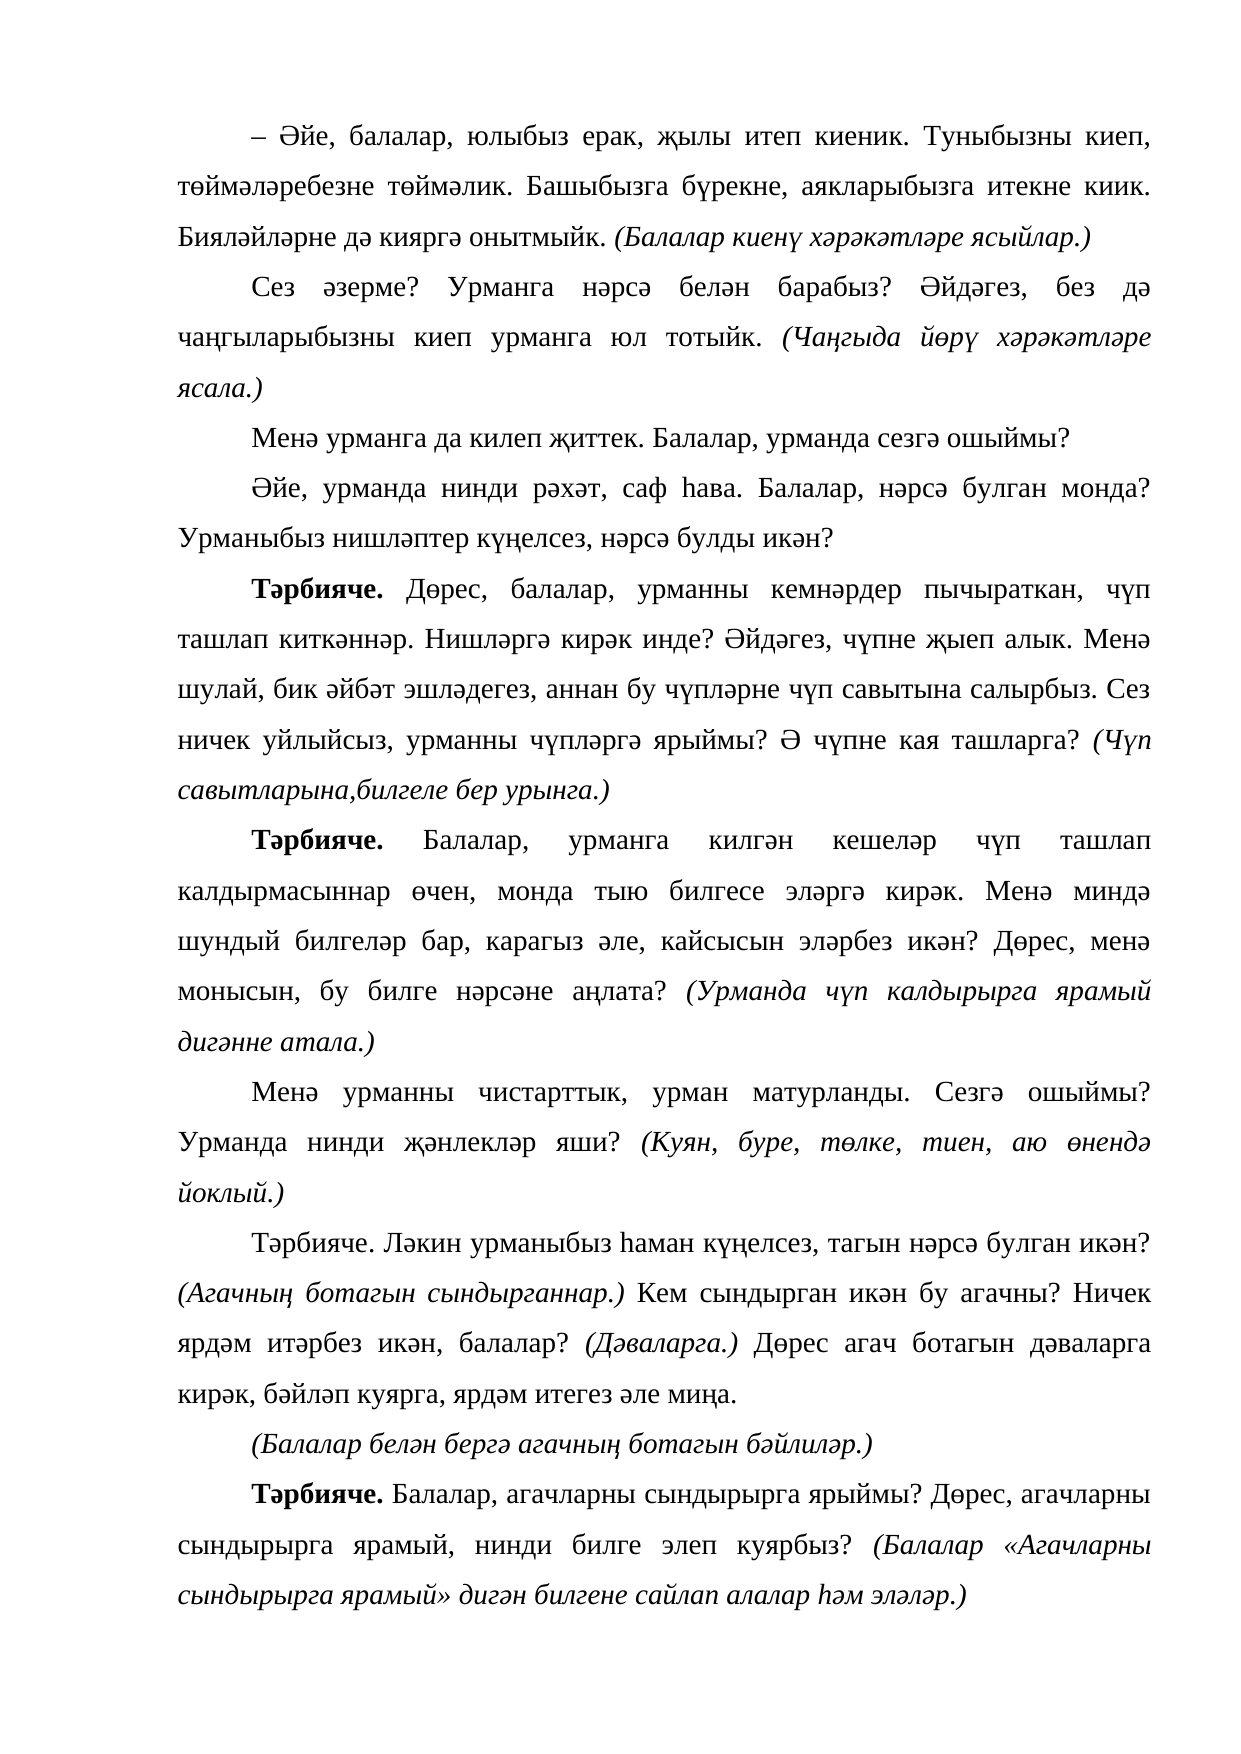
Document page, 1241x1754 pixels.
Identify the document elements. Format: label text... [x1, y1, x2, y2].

text Тәрбияче. Ләкин урманыбыз һаман күңелсез, тагын нәрсә булган икән? (Агачның ботагын сындырганнар.) Кем сындырган икән бу агачны? Ничек ярдәм итәрбез икән, балалар? (Дәваларга.) Дөрес агач ботагын дәваларга кирәк, бәйләп куярга, ярдәм итегез әле миңа. [177, 1225, 1152, 1409]
text Тәрбияче. Балалар, агачларны сындырырга ярыймы? Дөрес, агачларны сындырырга ярамый, нинди билге элеп куярбыз? (Балалар «Агачларны сындырырга ярамый» дигән билгене сайлап алалар һәм эләләр.) [177, 1477, 1152, 1611]
text (Балалар белән бергә агачның ботагын бәйлиләр.) [177, 1426, 1152, 1460]
text Менә урманны чистарттык, урман матурланды. Сезгә ошыймы? Урманда нинди җәнлекләр яши? (Куян, буре, төлке, тиен, аю өнендә йоклый.) [177, 1074, 1152, 1208]
text Тәрбияче. Дөрес, балалар, урманны кемнәрдер пычыраткан, чүп ташлап киткәннәр. Нишләргә кирәк инде? Әйдәгез, чүпне җыеп алык. Менә шулай, бик әйбәт эшләдегез, аннан бу чүпләрне чүп савытына салырбыз. Сез ничек уйлыйсыз, урманны чүпләргә ярыймы? Ә чүпне кая ташларга? (Чүп савытларына,билгеле бер урынга.) [177, 571, 1152, 806]
text Менә урманга да килеп җиттек. Балалар, урманда сезгә ошыймы? [177, 420, 1152, 453]
text – Әйе, балалар, юлыбыз ерак, җылы итеп киеник. Туныбызны киеп, төймәләребезне төймәлик. Башыбызга бүрекне, аякларыбызга итекне киик. Бияләйләрне дә кияргә онытмыйк. (Балалар киенү хәрәкәтләре ясыйлар.) [177, 118, 1152, 252]
text Тәрбияче. Балалар, урманга килгән кешеләр чүп ташлап калдырмасыннар өчен, монда тыю билгесе эләргә кирәк. Менә миндә шундый билгеләр бар, карагыз әле, кайсысын эләрбез икән? Дөрес, менә монысын, бу билге нәрсәне аңлата? (Урманда чүп калдырырга ярамый дигәнне атала.) [177, 822, 1152, 1057]
text Сез әзерме? Урманга нәрсә белән барабыз? Әйдәгез, без дә чаңгыларыбызны киеп урманга юл тотыйк. (Чаңгыда йөрү хәрәкәтләре ясала.) [177, 269, 1152, 403]
text Әйе, урманда нинди рәхәт, саф hава. Балалар, нәрсә булган монда? Урманыбыз нишләптер күңелсез, нәрсә булды икән? [177, 470, 1152, 554]
